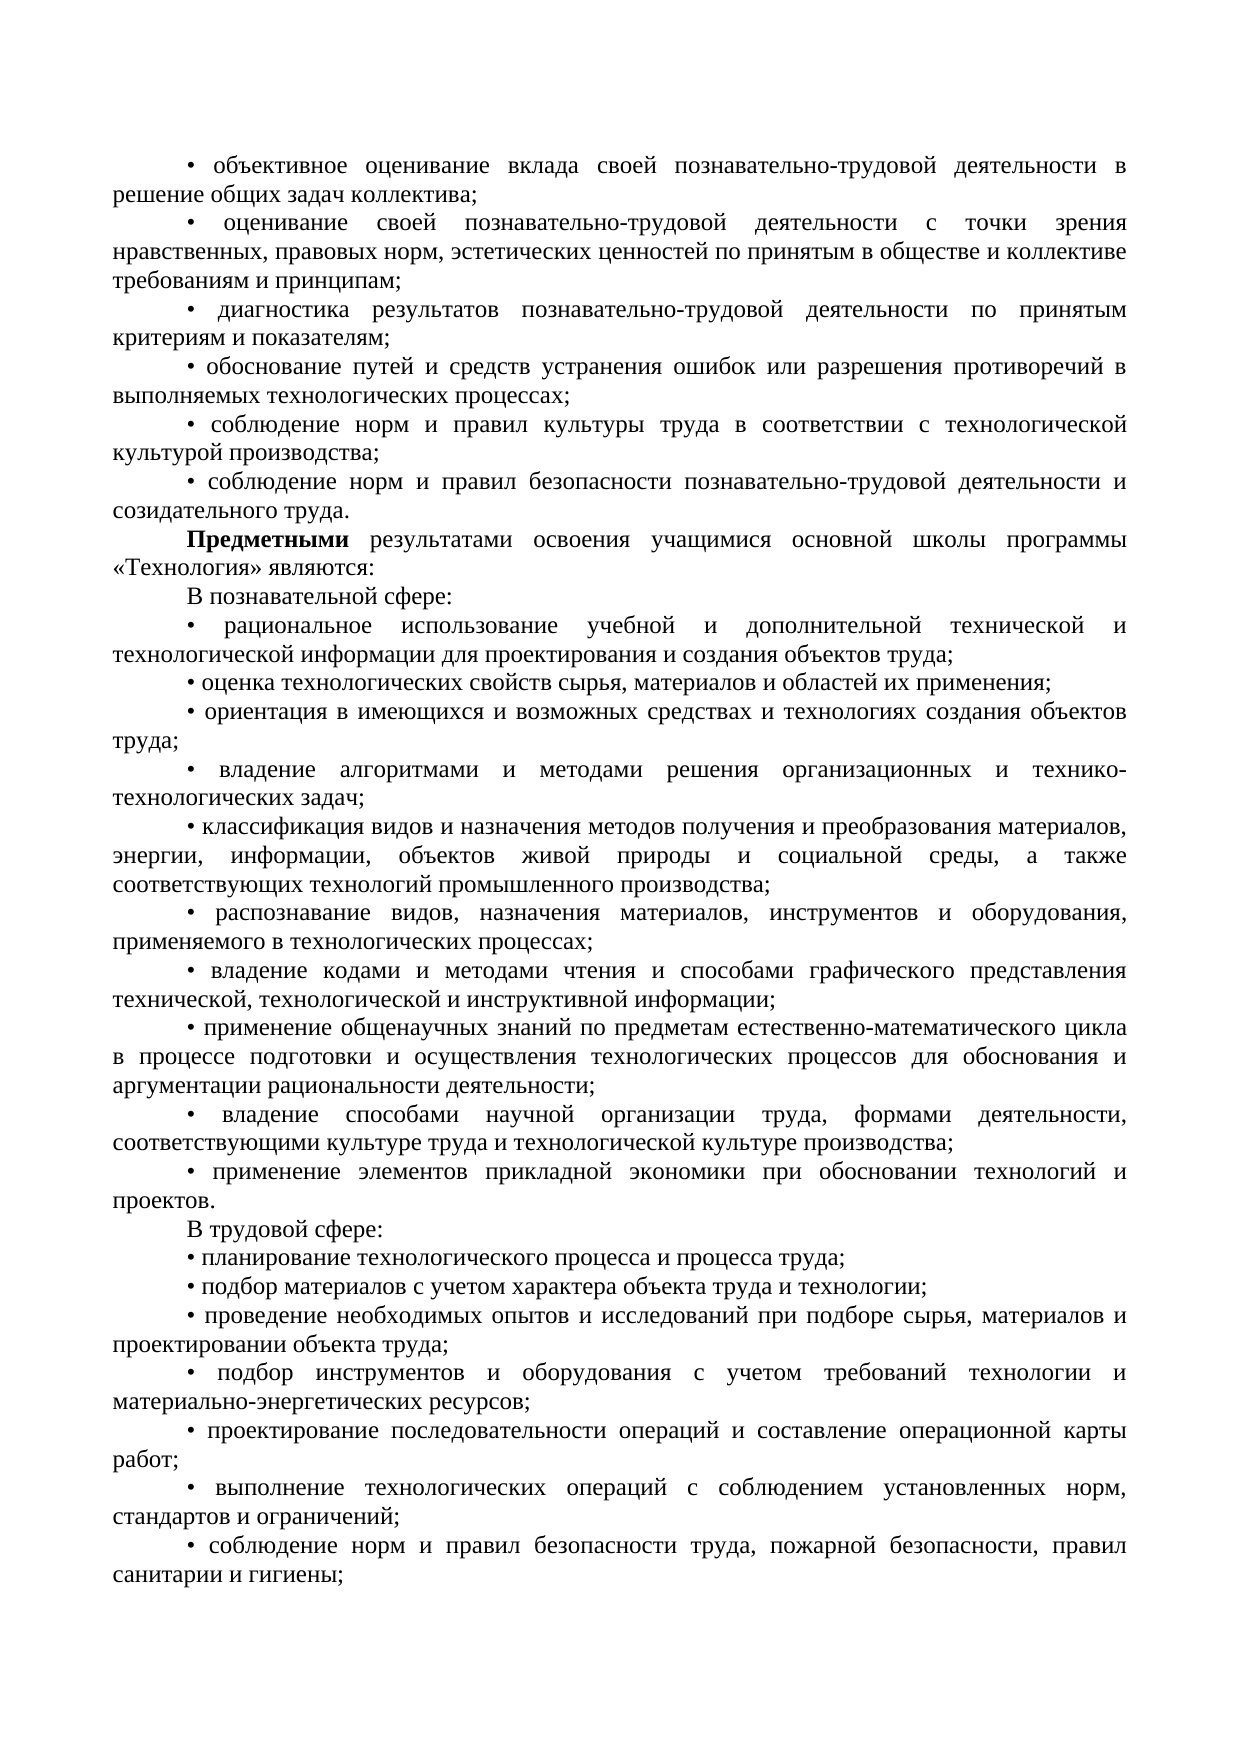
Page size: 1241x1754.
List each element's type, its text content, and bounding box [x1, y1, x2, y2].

text • распознавание видов, назначения материалов, инструментов и оборудования, применяемого в технологических процессах; [112, 897, 1128, 955]
text • владение способами научной организации труда, формами деятельности, соответствующими культуре труда и технологической культуре производства; [112, 1099, 1128, 1156]
text • рациональное использование учебной и дополнительной технической и технологической информации для проектирования и создания объектов труда; [112, 610, 1128, 667]
text • выполнение технологических операций с соблюдением установленных норм, стандартов и ограничений; [112, 1472, 1128, 1530]
text • проектирование последовательности операций и составление операционной карты работ; [112, 1415, 1128, 1472]
text • подбор материалов с учетом характера объекта труда и технологии; [112, 1271, 1128, 1300]
text • оценивание своей познавательно-трудовой деятельности с точки зрения нравственных, правовых норм, эстетических ценностей по принятым в обществе и коллективе требованиям и принципам; [112, 207, 1128, 294]
text В познавательной сфере: [112, 581, 1128, 610]
text • соблюдение норм и правил безопасности труда, пожарной безопасности, правил санитарии и гигиены; [112, 1530, 1128, 1587]
text • классификация видов и назначения методов получения и преобразования материалов, энергии, информации, объектов живой природы и социальной среды, а также соответствующих технологий промышленного производства; [112, 811, 1128, 897]
text Предметными результатами освоения учащимися основной школы программы «Технология» являются: [112, 524, 1128, 581]
text • обоснование путей и средств устранения ошибок или разрешения противоречий в выполняемых технологических процессах; [112, 351, 1128, 409]
text • соблюдение норм и правил безопасности познавательно-трудовой деятельности и созидательного труда. [112, 466, 1128, 524]
text В трудовой сфере: [112, 1214, 1128, 1242]
text • объективное оценивание вклада своей познавательно-трудовой деятельности в решение общих задач коллектива; [112, 150, 1128, 207]
text • планирование технологического процесса и процесса труда; [112, 1242, 1128, 1271]
text • владение алгоритмами и методами решения организационных и технико-технологических задач; [112, 754, 1128, 811]
text • соблюдение норм и правил культуры труда в соответствии с технологической культурой производства; [112, 409, 1128, 466]
text • ориентация в имеющихся и возможных средствах и технологиях создания объектов труда; [112, 696, 1128, 754]
text • применение общенаучных знаний по предметам естественно-математического цикла в процессе подготовки и осуществления технологических процессов для обоснования и аргументации рациональности деятельности; [112, 1012, 1128, 1099]
text • подбор инструментов и оборудования с учетом требований технологии и материально-энергетических ресурсов; [112, 1357, 1128, 1415]
text • владение кодами и методами чтения и способами графического представления технической, технологической и инструктивной информации; [112, 955, 1128, 1012]
text • диагностика результатов познавательно-трудовой деятельности по принятым критериям и показателям; [112, 294, 1128, 351]
text • проведение необходимых опытов и исследований при подборе сырья, материалов и проектировании объекта труда; [112, 1300, 1128, 1357]
text • применение элементов прикладной экономики при обосновании технологий и проектов. [112, 1156, 1128, 1214]
text • оценка технологических свойств сырья, материалов и областей их применения; [112, 667, 1128, 696]
